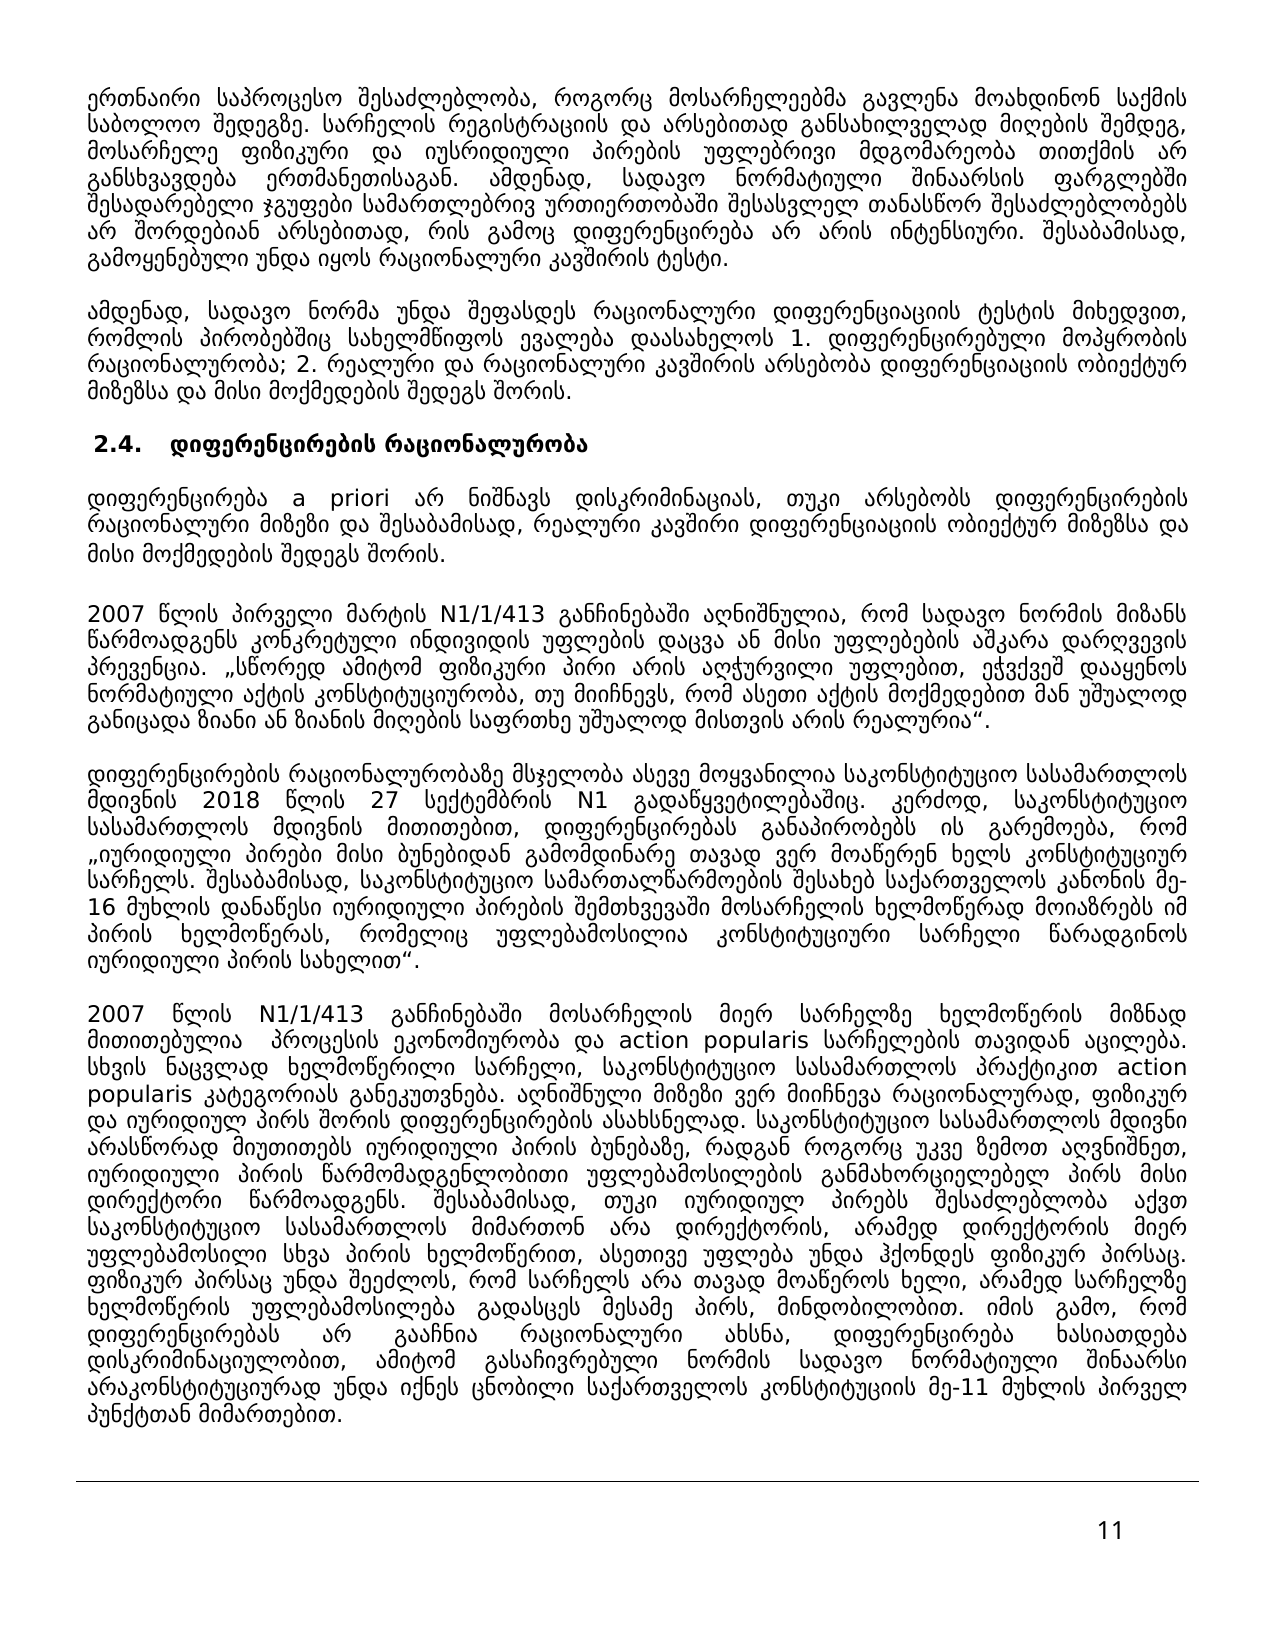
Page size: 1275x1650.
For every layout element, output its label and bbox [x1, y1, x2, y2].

table_header [76, 85, 1199, 1481]
